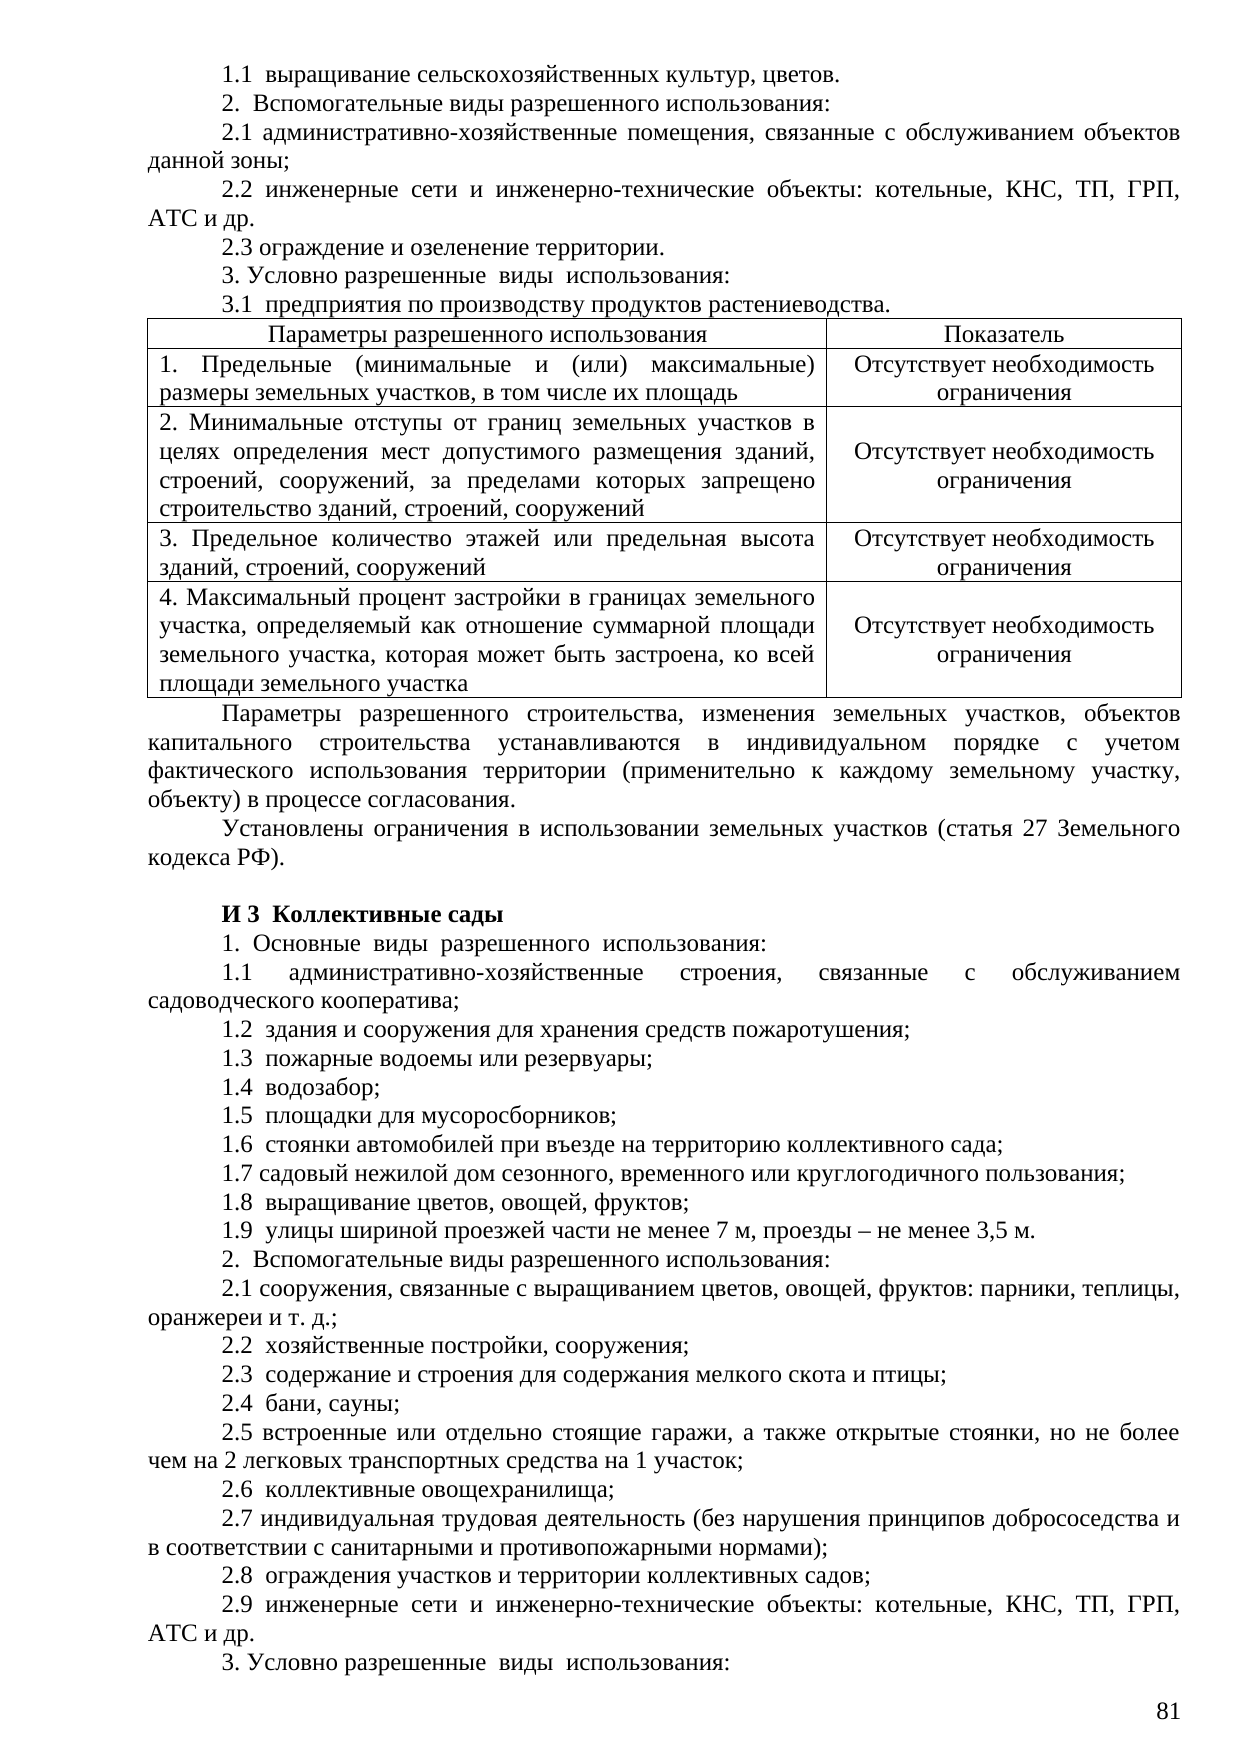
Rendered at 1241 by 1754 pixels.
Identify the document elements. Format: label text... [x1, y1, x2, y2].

text 1.4 водозабор; [148, 1072, 1181, 1100]
text 2.1 административно-хозяйственные помещения, связанные с обслуживанием объектов данной зоны; [148, 117, 1181, 174]
text 1.1 выращивание сельскохозяйственных культур, цветов. [148, 59, 1181, 88]
text И 3 Коллективные сады [148, 899, 1181, 928]
text 2.9 инженерные сети и инженерно-технические объекты: котельные, КНС, ТП, ГРП, АТС и др. [148, 1589, 1181, 1647]
text Параметры разрешенного строительства, изменения земельных участков, объектов капитального строительства устанавливаются в индивидуальном порядке с учетом фактического использования территории (применительно к каждому земельному участку, объекту) в процессе согласования. [148, 698, 1181, 813]
text 1.6 стоянки автомобилей при въезде на территорию коллективного сада; [148, 1129, 1181, 1158]
table_cell 2. Минимальные отступы от границ земельных участков в целях определения мест допустимого размещения зданий, строений, сооружений, за пределами которых запрещено строительство зданий, строений, сооружений [148, 407, 826, 522]
text 2.1 сооружения, связанные с выращиванием цветов, овощей, фруктов: парники, теплицы, оранжереи и т. д.; [148, 1273, 1181, 1330]
text 1.5 площадки для мусоросборников; [148, 1100, 1181, 1129]
table_header Показатель [827, 319, 1181, 348]
text Установлены ограничения в использовании земельных участков (статья 27 Земельного кодекса РФ). [148, 813, 1181, 870]
text 2. Вспомогательные виды разрешенного использования: [148, 88, 1181, 117]
table_cell Отсутствует необходимость ограничения [827, 349, 1181, 406]
text 2.3 содержание и строения для содержания мелкого скота и птицы; [148, 1359, 1181, 1388]
text 1.2 здания и сооружения для хранения средств пожаротушения; [148, 1014, 1181, 1043]
table_cell Отсутствует необходимость ограничения [827, 523, 1181, 581]
table_cell Отсутствует необходимость ограничения [827, 407, 1181, 522]
text 1.3 пожарные водоемы или резервуары; [148, 1043, 1181, 1072]
text 1.1 административно-хозяйственные строения, связанные с обслуживанием садоводческого кооператива; [148, 957, 1181, 1014]
text 3.1 предприятия по производству продуктов растениеводства. [148, 289, 1181, 318]
text 3. Условно разрешенные виды использования: [148, 260, 1181, 289]
text 2.2 хозяйственные постройки, сооружения; [148, 1330, 1181, 1359]
text 1.7 садовый нежилой дом сезонного, временного или круглогодичного пользования; [148, 1158, 1181, 1187]
text 2.2 инженерные сети и инженерно-технические объекты: котельные, КНС, ТП, ГРП, АТС и др. [148, 174, 1181, 232]
text 2.5 встроенные или отдельно стоящие гаражи, а также открытые стоянки, но не более чем на 2 легковых транспортных средства на 1 участок; [148, 1417, 1181, 1474]
table_cell 3. Предельное количество этажей или предельная высота зданий, строений, сооружений [148, 523, 826, 581]
text 2. Вспомогательные виды разрешенного использования: [148, 1244, 1181, 1273]
text 2.8 ограждения участков и территории коллективных садов; [148, 1560, 1181, 1589]
table_cell Отсутствует необходимость ограничения [827, 582, 1181, 697]
text 2.4 бани, сауны; [148, 1388, 1181, 1417]
text 1.8 выращивание цветов, овощей, фруктов; [148, 1187, 1181, 1215]
text 1. Основные виды разрешенного использования: [148, 928, 1181, 957]
text 2.3 ограждение и озеленение территории. [148, 232, 1181, 260]
table_header Параметры разрешенного использования [148, 319, 826, 348]
table_cell 1. Предельные (минимальные и (или) максимальные) размеры земельных участков, в том числе их площадь [148, 349, 826, 406]
text 3. Условно разрешенные виды использования: [148, 1647, 1181, 1675]
text 2.6 коллективные овощехранилища; [148, 1474, 1181, 1503]
table_cell 4. Максимальный процент застройки в границах земельного участка, определяемый как отношение суммарной площади земельного участка, которая может быть застроена, ко всей площади земельного участка [148, 582, 826, 697]
text 1.9 улицы шириной проезжей части не менее 7 м, проезды – не менее 3,5 м. [148, 1215, 1181, 1244]
text 2.7 индивидуальная трудовая деятельность (без нарушения принципов добрососедства и в соответствии с санитарными и противопожарными нормами); [148, 1503, 1181, 1560]
